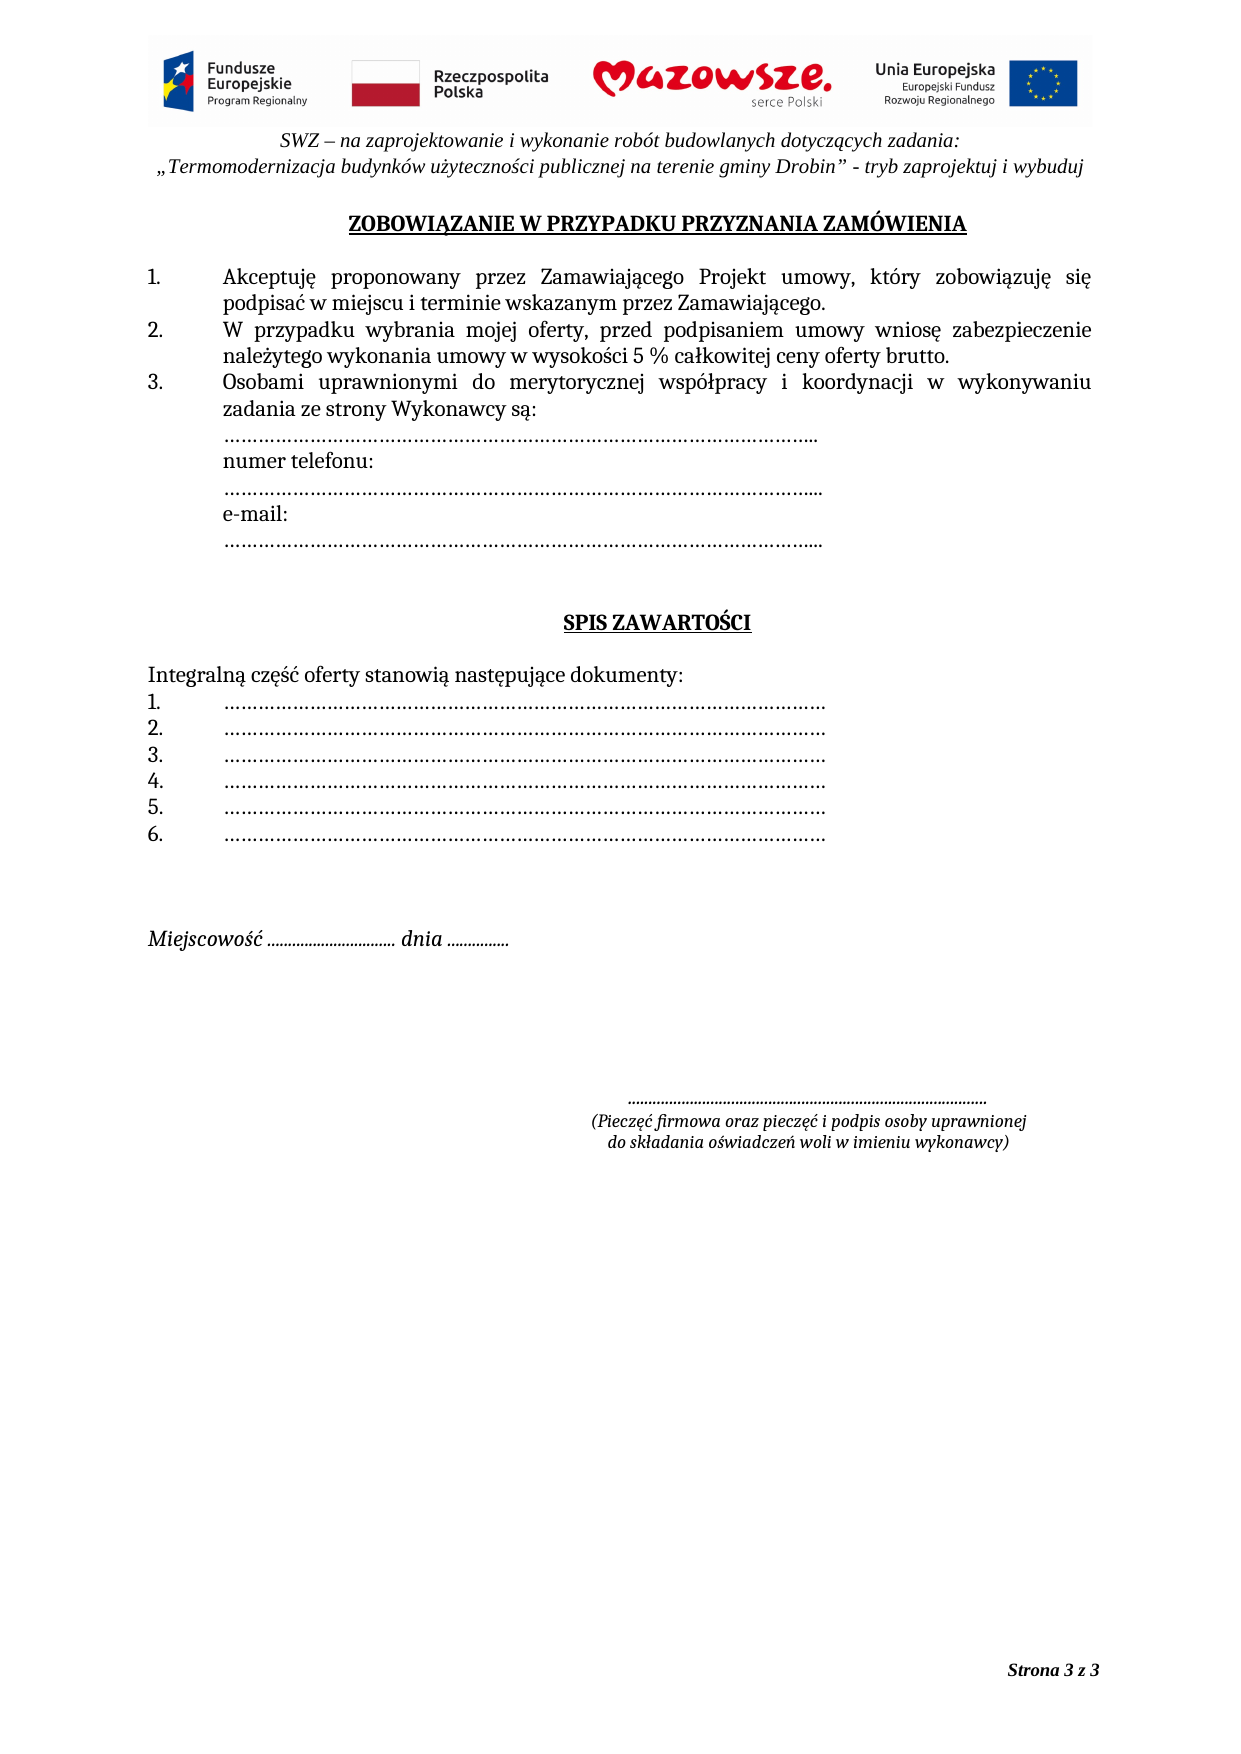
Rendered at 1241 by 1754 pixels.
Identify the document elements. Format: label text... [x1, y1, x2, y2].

picture [148, 35, 1093, 127]
list SPIS ZAWARTOŚCI [223, 609, 1092, 636]
text do składania oświadczeń woli w imieniu wykonawcy) [517, 1132, 1101, 1153]
list …………………………………………………………………………………………… [148, 741, 1101, 768]
list …………………………………………………………………………………………… [148, 794, 1101, 820]
list e-mail: [223, 501, 1092, 527]
list …………………………………………………………………………………………… [148, 820, 1101, 847]
list …………………………………………………………………………………………… [148, 768, 1101, 794]
text Miejscowość ............................... dnia ............... [148, 926, 1101, 952]
list Akceptuję proponowany przez Zamawiającego Projekt umowy, który zobowiązuję się podpisać w miejscu i terminie wskazanym przez Zamawiającego. [148, 264, 1092, 316]
list …………………………………………………………………………………………... [223, 527, 1092, 553]
list Osobami uprawnionymi do merytorycznej współpracy i koordynacji w wykonywaniu zadania ze strony Wykonawcy są: [148, 369, 1092, 422]
text ....................................................................................... [517, 1084, 1101, 1110]
list W przypadku wybrania mojej oferty, przed podpisaniem umowy wniosę zabezpieczenie należytego wykonania umowy w wysokości 5 % całkowitej ceny oferty brutto. [148, 316, 1092, 369]
list …………………………………………………………………………………………… [148, 715, 1101, 741]
text (Pieczęć firmowa oraz pieczęć i podpis osoby uprawnionej [517, 1110, 1101, 1132]
list …………………………………………………………………………………………... [223, 474, 1092, 501]
list …………………………………………………………………………………………… [148, 689, 1101, 715]
list ………………………………………………………………………………………….. [223, 422, 1092, 448]
list ZOBOWIĄZANIE W PRZYPADKU PRZYZNANIA ZAMÓWIENIA [223, 211, 1092, 237]
list numer telefonu: [223, 448, 1092, 474]
text Integralną część oferty stanowią następujące dokumenty: [148, 662, 1101, 689]
